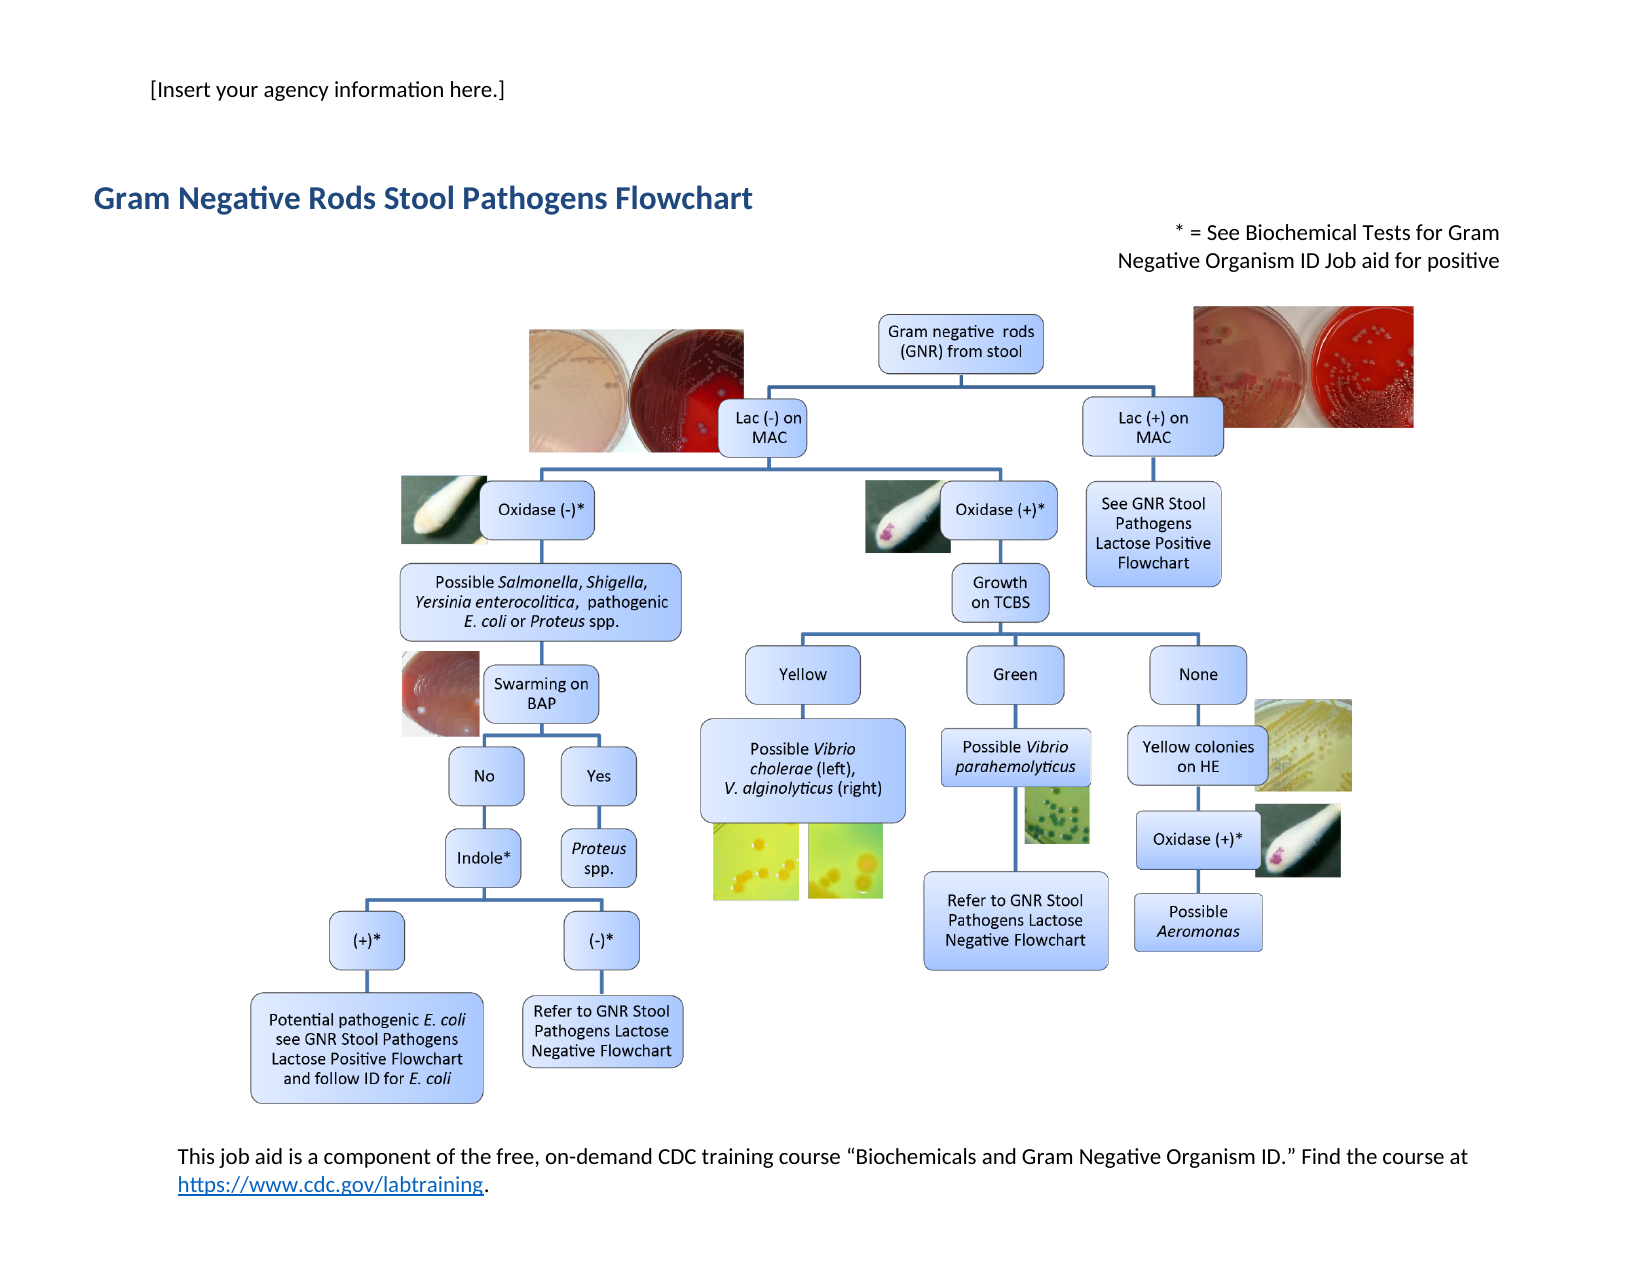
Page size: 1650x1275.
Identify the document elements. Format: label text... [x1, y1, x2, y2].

text Gram Negative Rods Stool Pathogens Flowchart [94, 177, 1500, 218]
text Negative Organism ID Job aid for positive [94, 246, 1500, 274]
picture [250, 306, 1414, 1104]
text * = See Biochemical Tests for Gram [94, 218, 1500, 246]
